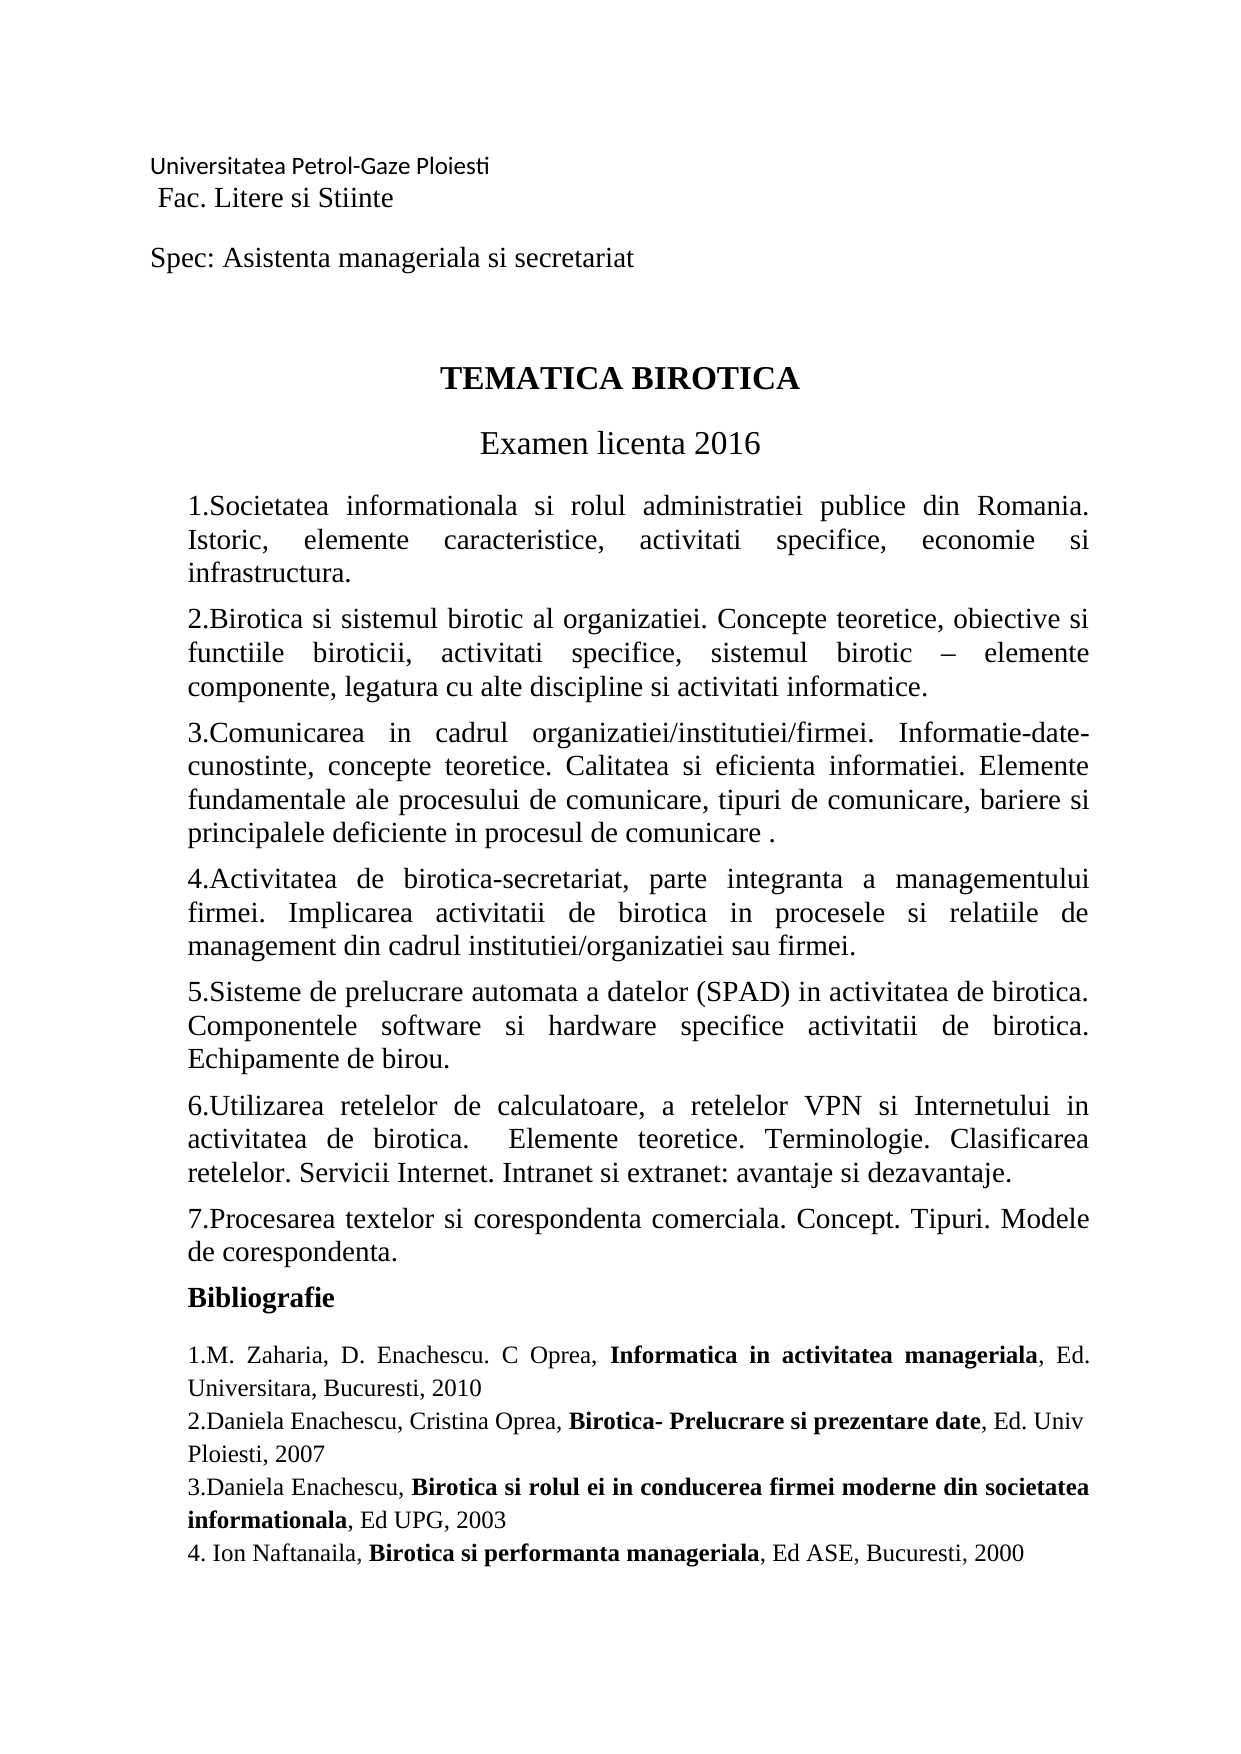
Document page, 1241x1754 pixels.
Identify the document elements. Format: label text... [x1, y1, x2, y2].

text 7.Procesarea textelor si corespondenta comerciala. Concept. Tipuri. Modele de corespondenta. [187, 1201, 1090, 1268]
text 2.Birotica si sistemul birotic al organizatiei. Concepte teoretice, obiective si functiile biroticii, activitati specifice, sistemul birotic – elemente componente, legatura cu alte discipline si activitati informatice. [187, 602, 1090, 702]
text 3.Daniela Enachescu, Birotica si rolul ei in conducerea firmei moderne din societatea informationala, Ed UPG, 2003 [187, 1472, 1090, 1533]
text 4.Activitatea de birotica-secretariat, parte integranta a managementului firmei. Implicarea activitatii de birotica in procesele si relatiile de management din cadrul institutiei/organizatiei sau firmei. [187, 861, 1090, 962]
text 6.Utilizarea retelelor de calculatoare, a retelelor VPN si Internetului in activitatea de birotica. Elemente teoretice. Terminologie. Clasificarea retelelor. Servicii Internet. Intranet si extranet: avantaje si dezavantaje. [187, 1088, 1090, 1188]
text 1.M. Zaharia, D. Enachescu. C Oprea, Informatica in activitatea manageriala, Ed. Universitara, Bucuresti, 2010 [187, 1340, 1090, 1401]
text 3.Comunicarea in cadrul organizatiei/institutiei/firmei. Informatie-date- cunostinte, concepte teoretice. Calitatea si eficienta informatiei. Elemente fundamentale ale procesului de comunicare, tipuri de comunicare, bariere si principalele deficiente in procesul de comunicare . [187, 715, 1090, 849]
text TEMATICA BIROTICA [150, 359, 1090, 397]
text Fac. Litere si Stiinte [150, 181, 1090, 214]
text Universitatea Petrol-Gaze Ploiesti [150, 150, 1090, 181]
text Spec: Asistenta manageriala si secretariat [150, 240, 1090, 273]
list 4. Ion Naftanaila, Birotica si performanta manageriala, Ed ASE, Bucuresti, 2000 [187, 1538, 1090, 1567]
text 1.Societatea informationala si rolul administratiei publice din Romania. Istoric, elemente caracteristice, activitati specifice, economie si infrastructura. [187, 488, 1090, 589]
text Examen licenta 2016 [150, 423, 1090, 462]
text 5.Sisteme de prelucrare automata a datelor (SPAD) in activitatea de birotica. Componentele software si hardware specifice activitatii de birotica. Echipamente de birou. [187, 974, 1090, 1075]
text Bibliografie [187, 1280, 1090, 1314]
text 2.Daniela Enachescu, Cristina Oprea, Birotica- Prelucrare si prezentare date, Ed. Univ Ploiesti, 2007 [187, 1406, 1090, 1467]
